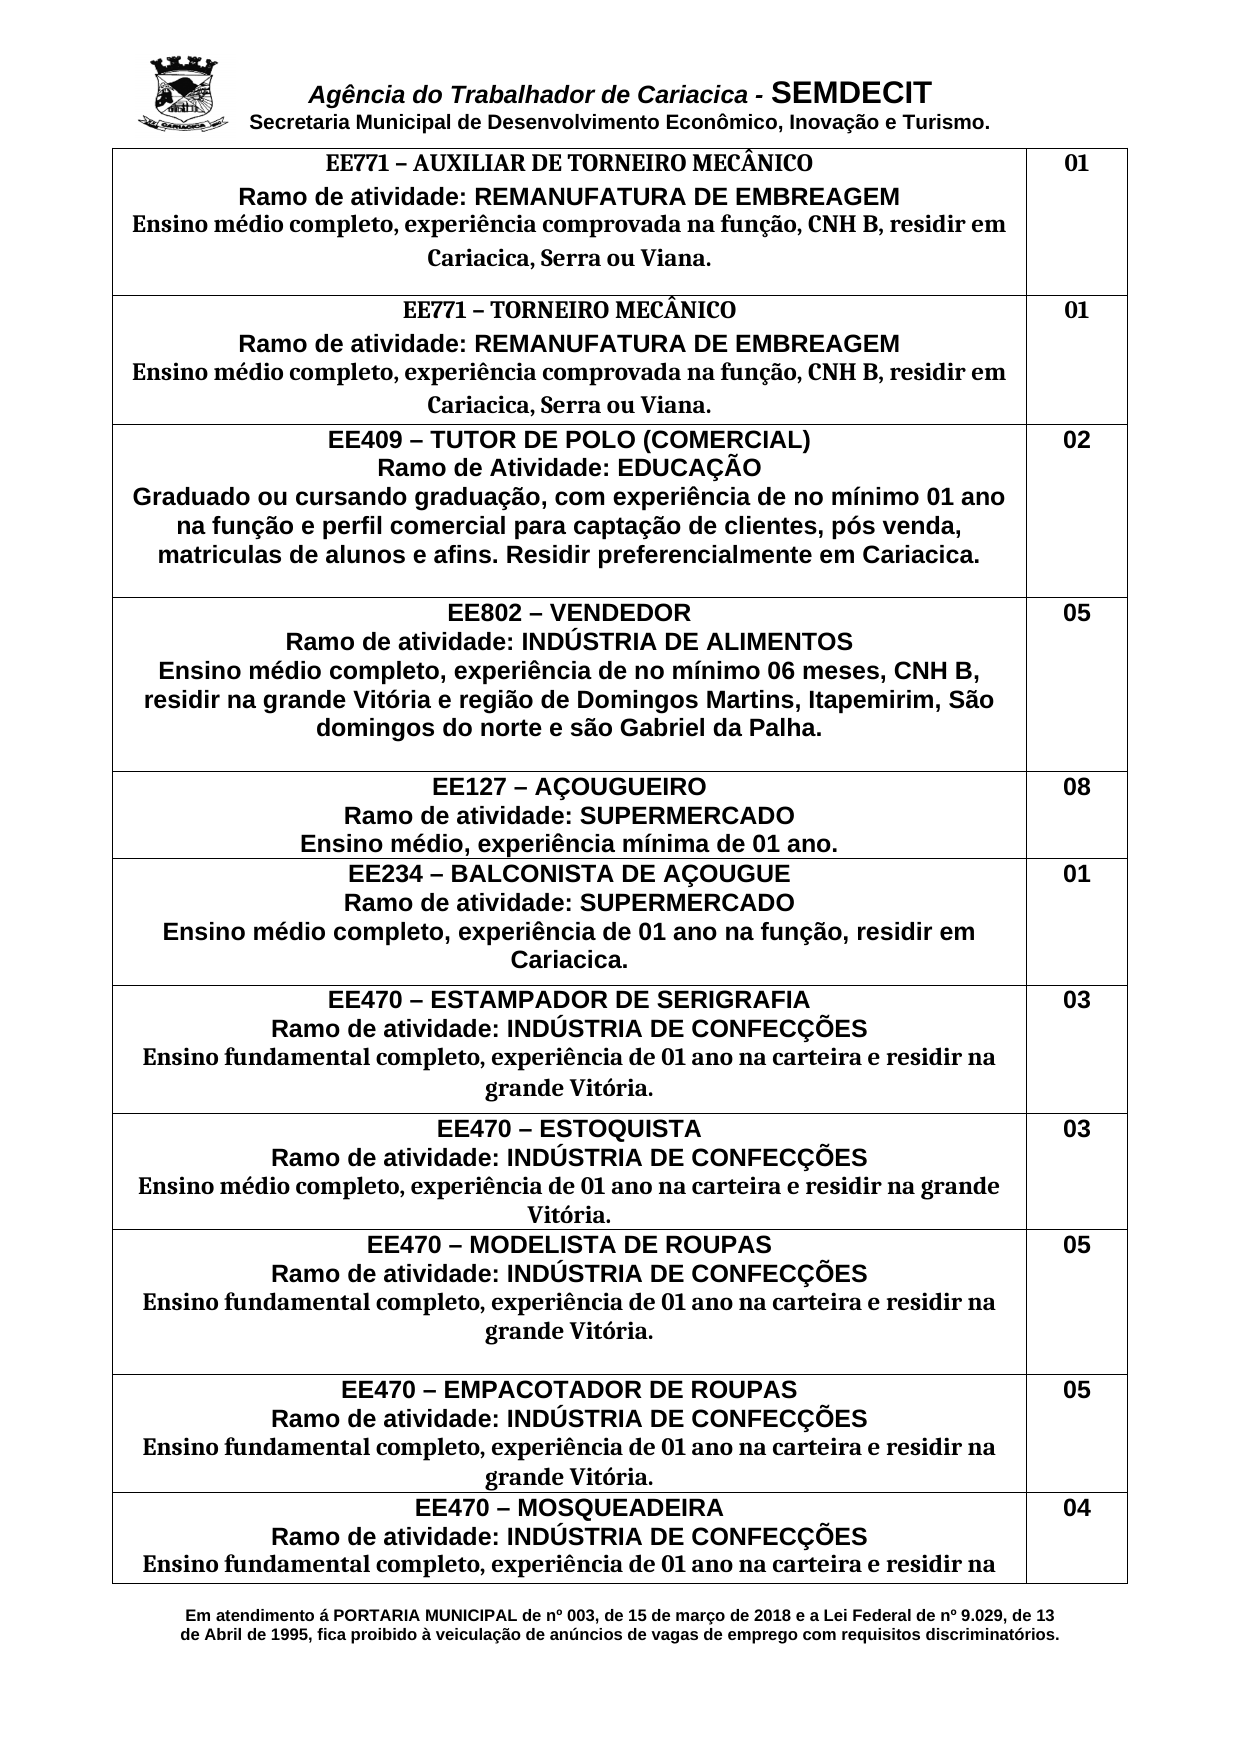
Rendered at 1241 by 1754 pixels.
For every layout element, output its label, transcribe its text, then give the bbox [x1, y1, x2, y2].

table_cell EE127 – AÇOUGUEIRO Ramo de atividade: SUPERMERCADO Ensino médio, experiência mínima de 01 ano. [113, 772, 1026, 858]
table_cell EE771 – TORNEIRO MECÂNICO Ramo de atividade: REMANUFATURA DE EMBREAGEM Ensino médio completo, experiência comprovada na função, CNH B, residir em Cariacica, Serra ou Viana. [113, 296, 1026, 424]
table_cell 03 [1027, 986, 1127, 1113]
table_cell EE234 – BALCONISTA DE AÇOUGUE Ramo de atividade: SUPERMERCADO Ensino médio completo, experiência de 01 ano na função, residir em Cariacica. [113, 859, 1026, 984]
table_cell 05 [1027, 1230, 1127, 1374]
table_cell 03 [1027, 1114, 1127, 1229]
picture [134, 52, 237, 143]
table_cell 01 [1027, 149, 1127, 295]
table_cell 01 [1027, 859, 1127, 984]
table_cell 05 [1027, 1375, 1127, 1492]
table_cell EE802 – VENDEDOR Ramo de atividade: INDÚSTRIA DE ALIMENTOS Ensino médio completo, experiência de no mínimo 06 meses, CNH B, residir na grande Vitória e região de Domingos Martins, Itapemirim, São domingos do norte e são Gabriel da Palha. [113, 598, 1026, 771]
table_cell EE470 – ESTOQUISTA Ramo de atividade: INDÚSTRIA DE CONFECÇÕES Ensino médio completo, experiência de 01 ano na carteira e residir na grande Vitória. [113, 1114, 1026, 1229]
table_cell EE470 – ESTAMPADOR DE SERIGRAFIA Ramo de atividade: INDÚSTRIA DE CONFECÇÕES Ensino fundamental completo, experiência de 01 ano na carteira e residir na grande Vitória. [113, 986, 1026, 1113]
table_cell 08 [1027, 772, 1127, 858]
table_cell 01 [1027, 296, 1127, 424]
table_cell EE470 – EMPACOTADOR DE ROUPAS Ramo de atividade: INDÚSTRIA DE CONFECÇÕES Ensino fundamental completo, experiência de 01 ano na carteira e residir na grande Vitória. [113, 1375, 1026, 1492]
table_cell 02 [1027, 425, 1127, 597]
table_cell EE470 – MODELISTA DE ROUPAS Ramo de atividade: INDÚSTRIA DE CONFECÇÕES Ensino fundamental completo, experiência de 01 ano na carteira e residir na grande Vitória. [113, 1230, 1026, 1374]
table_cell EE771 – AUXILIAR DE TORNEIRO MECÂNICO Ramo de atividade: REMANUFATURA DE EMBREAGEM Ensino médio completo, experiência comprovada na função, CNH B, residir em Cariacica, Serra ou Viana. [113, 149, 1026, 295]
table_cell EE409 – TUTOR DE POLO (COMERCIAL) Ramo de Atividade: EDUCAÇÃO Graduado ou cursando graduação, com experiência de no mínimo 01 ano na função e perfil comercial para captação de clientes, pós venda, matriculas de alunos e afins. Residir preferencialmente em Cariacica. [113, 425, 1026, 597]
table_cell 04 [1027, 1493, 1127, 1583]
table_cell 05 [1027, 598, 1127, 771]
